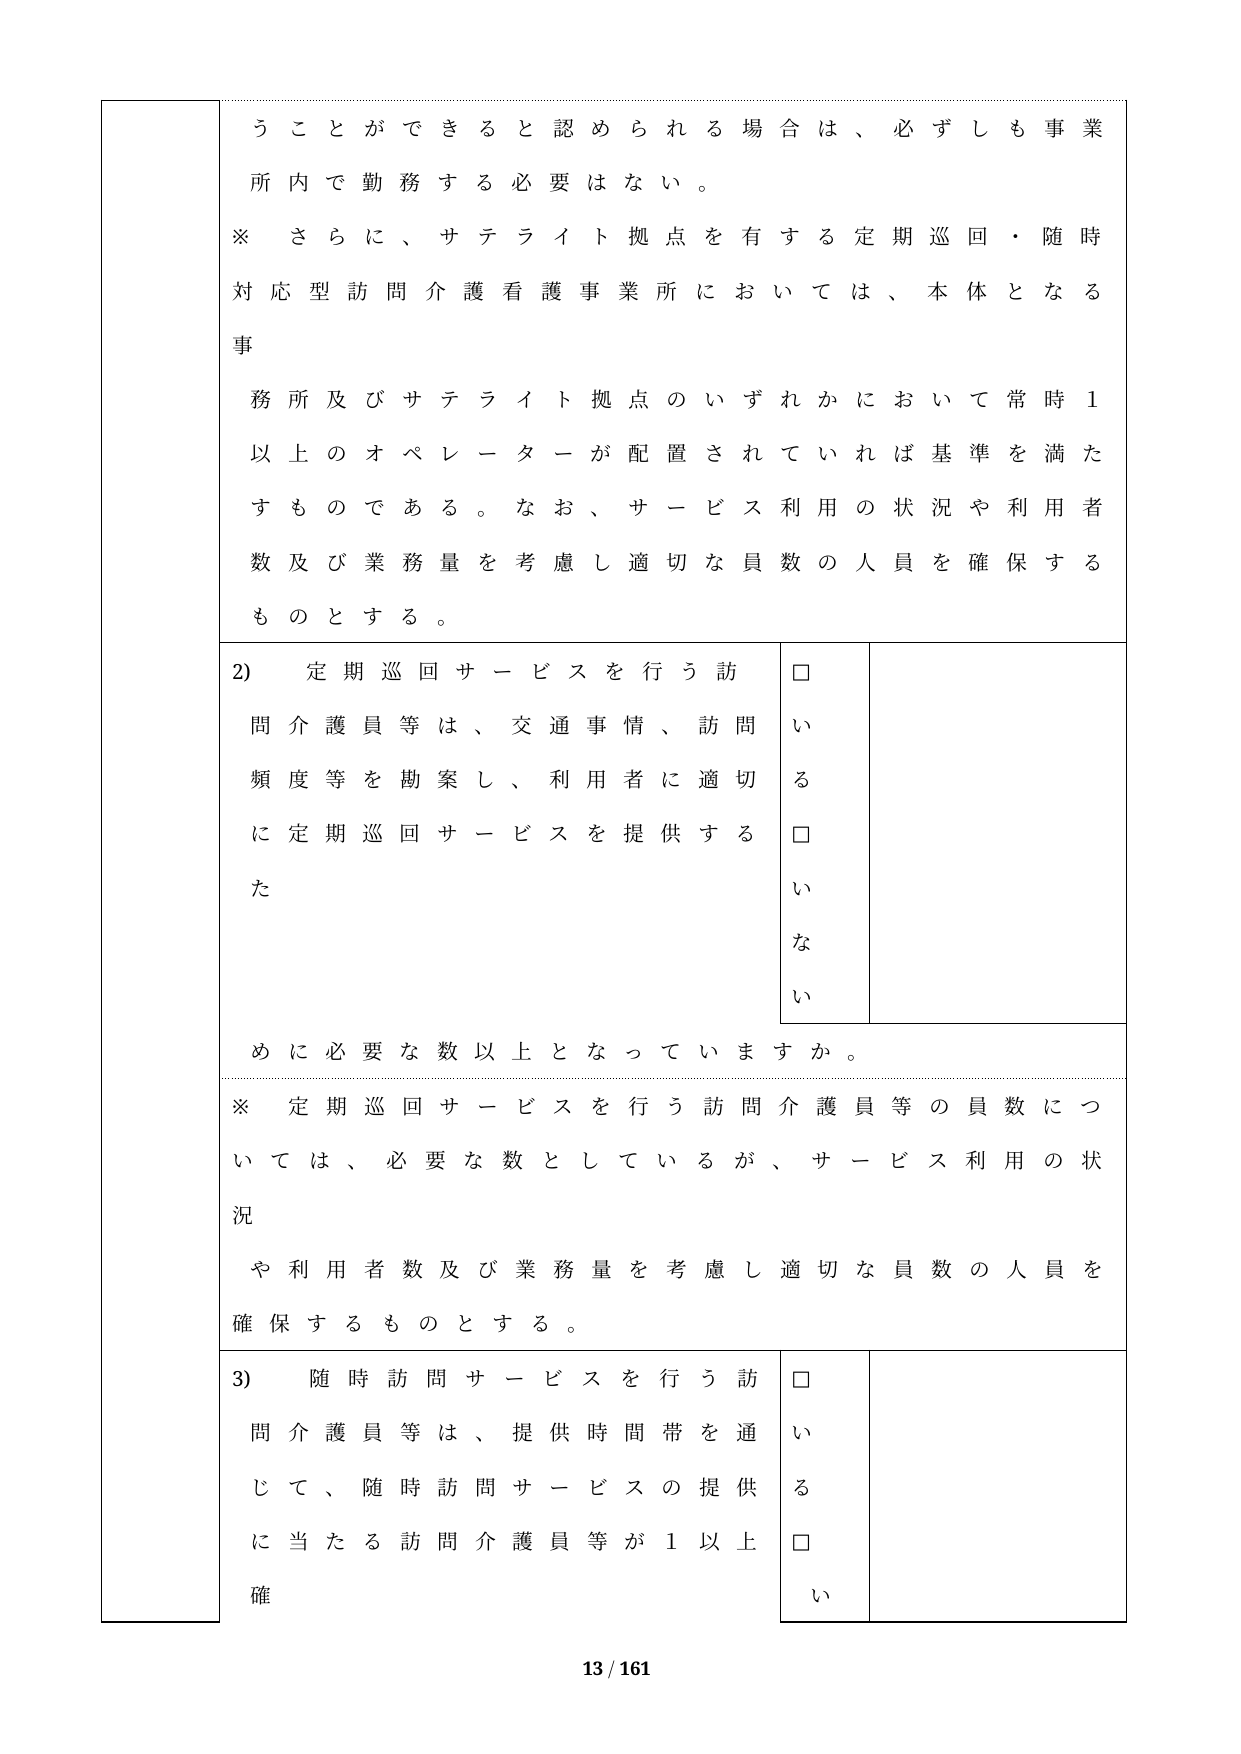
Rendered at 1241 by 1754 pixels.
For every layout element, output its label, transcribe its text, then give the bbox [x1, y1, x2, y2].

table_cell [220, 100, 1126, 642]
table_cell 2) 定期巡回サービスを行う訪問介護員等は、交通事情、訪問頻度等を勘案し、利用者に適切に定期巡回サービスを提供するた [220, 643, 780, 1022]
table_cell [870, 643, 1126, 1022]
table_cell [220, 1351, 780, 1621]
table_cell ※ 定期巡回サービスを行う訪問介護員等の員数については、必要な数としているが、サービス利用の状況 や利用者数及び業務量を考慮し適切な員数の人員を確保するものとする。 [220, 1078, 1126, 1349]
table_cell めに必要な数以上となっていますか。 [220, 1023, 1126, 1078]
table_cell [870, 1351, 1126, 1621]
table_cell □いる □いない [781, 1351, 869, 1621]
table_cell □いる □いない [781, 643, 869, 1022]
